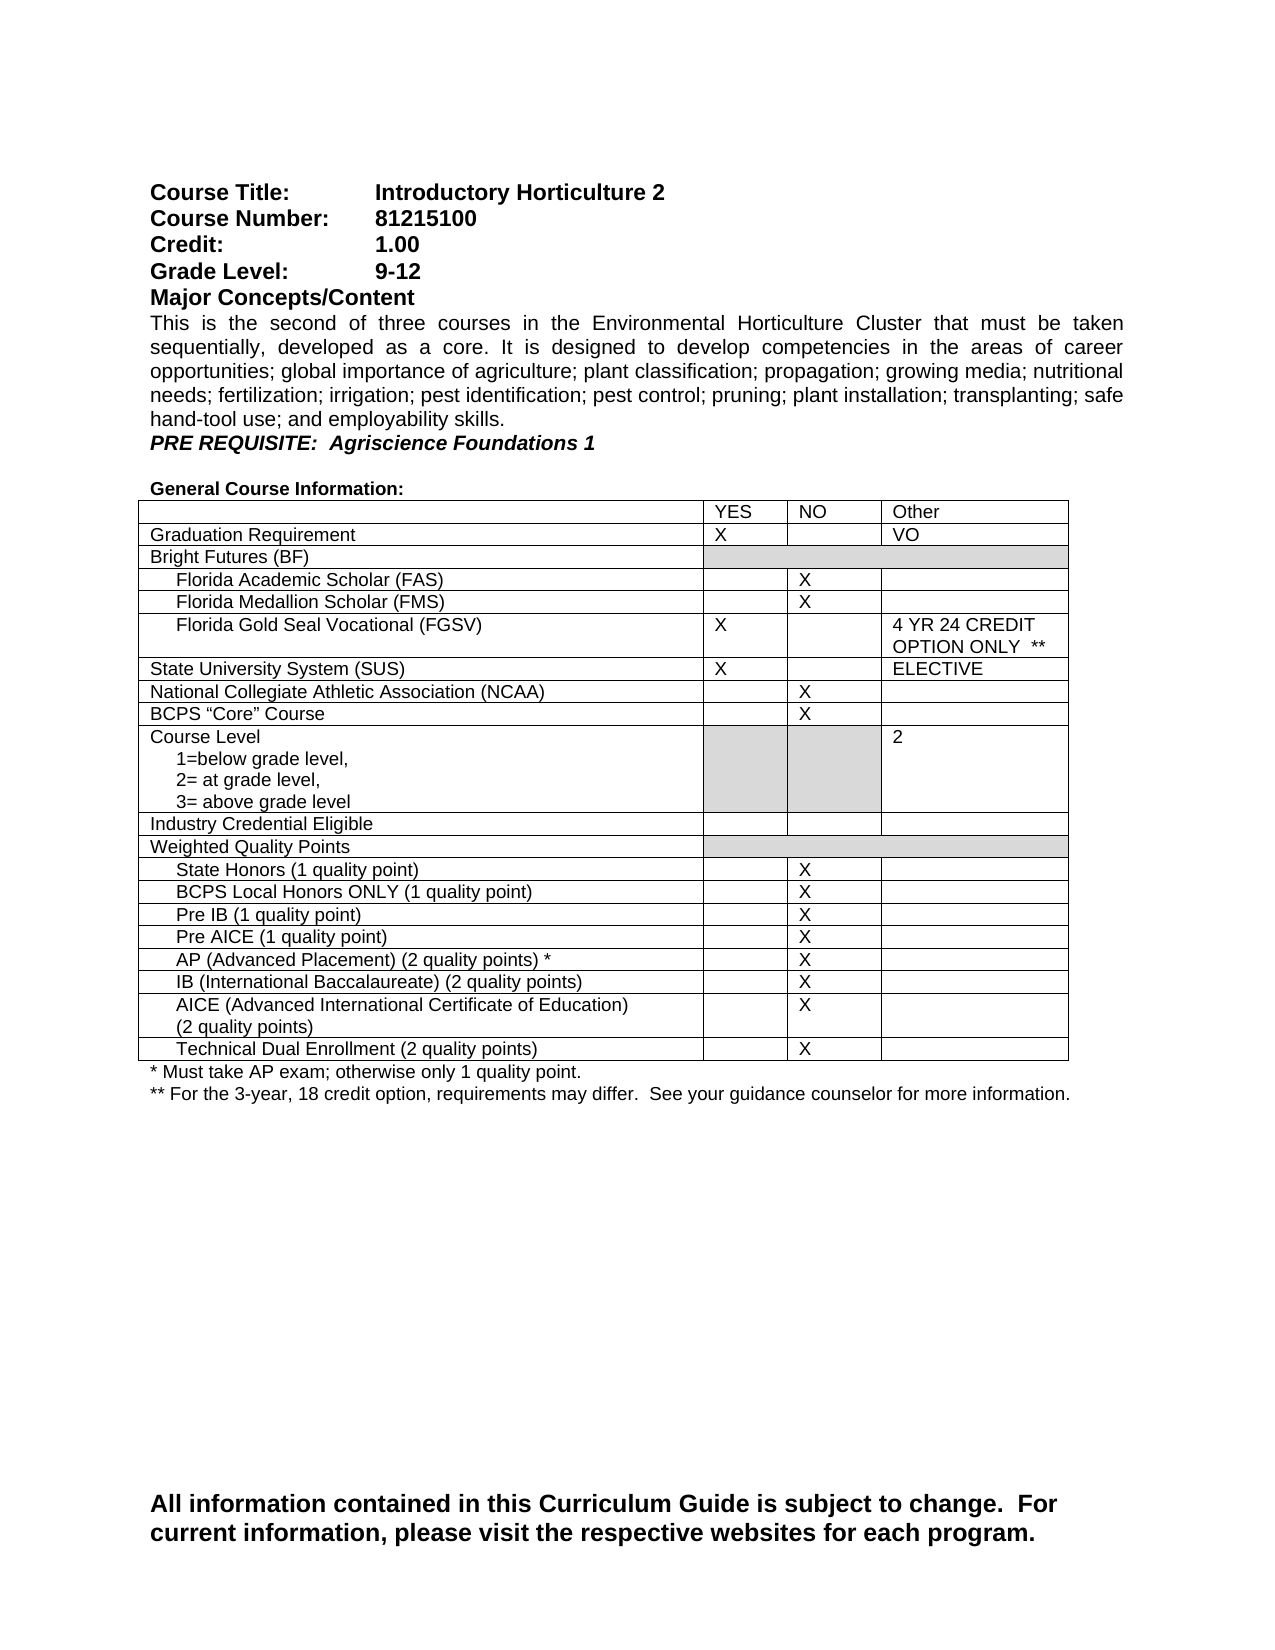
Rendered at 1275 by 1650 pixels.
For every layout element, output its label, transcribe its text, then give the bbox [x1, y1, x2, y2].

table_cell Florida Medallion Scholar (FMS) [139, 591, 703, 613]
table_cell [704, 569, 787, 590]
table_cell State University System (SUS) [139, 658, 703, 679]
table_cell X [788, 1038, 881, 1060]
table_cell Bright Futures (BF) [139, 546, 703, 568]
table_cell [704, 971, 787, 993]
table_cell National Collegiate Athletic Association (NCAA) [139, 681, 703, 702]
table_cell [882, 994, 1068, 1037]
table_cell [704, 591, 787, 613]
text * Must take AP exam; otherwise only 1 quality point. [150, 1061, 1125, 1082]
table_cell [704, 994, 787, 1037]
table_cell 4 YR 24 CREDIT OPTION ONLY ** [882, 614, 1068, 657]
text PRE REQUISITE: Agriscience Foundations 1 [150, 430, 1125, 454]
table_cell X [788, 971, 881, 993]
table_cell IB (International Baccalaureate) (2 quality points) [139, 971, 703, 993]
table_header [139, 501, 703, 522]
table_cell [788, 658, 881, 679]
table_cell Pre IB (1 quality point) [139, 904, 703, 925]
table_cell [704, 726, 787, 812]
table_cell Course Level 1=below grade level, 2= at grade level, 3= above grade level [139, 726, 703, 812]
table_cell [882, 681, 1068, 702]
table_cell [882, 971, 1068, 993]
table_cell VO [882, 524, 1068, 545]
table_cell X [788, 681, 881, 702]
table_cell [704, 546, 1068, 568]
table_cell Pre AICE (1 quality point) [139, 926, 703, 948]
table_cell [882, 813, 1068, 835]
table_cell X [788, 994, 881, 1037]
table_cell [704, 1038, 787, 1060]
text General Course Information: [150, 478, 1125, 500]
table_cell X [788, 591, 881, 613]
table_cell [882, 703, 1068, 725]
table_cell X [788, 881, 881, 902]
table_cell [704, 703, 787, 725]
table_cell X [788, 926, 881, 948]
table_cell State Honors (1 quality point) [139, 858, 703, 880]
table_cell X [788, 569, 881, 590]
subtitle Course Number: 81215100 [150, 205, 1125, 231]
table_cell BCPS “Core” Course [139, 703, 703, 725]
subtitle Course Title: Introductory Horticulture 2 [150, 179, 1125, 205]
table_cell [788, 726, 881, 812]
table_cell [882, 1038, 1068, 1060]
table_cell X [704, 658, 787, 679]
table_cell [882, 904, 1068, 925]
table_header NO [788, 501, 881, 522]
table_cell [882, 949, 1068, 970]
table_cell [704, 881, 787, 902]
table_cell Weighted Quality Points [139, 836, 703, 857]
table_cell Industry Credential Eligible [139, 813, 703, 835]
table_cell X [704, 614, 787, 657]
table_cell Florida Academic Scholar (FAS) [139, 569, 703, 590]
text Major Concepts/Content [150, 284, 1125, 311]
table_cell 2 [882, 726, 1068, 812]
table_header Other [882, 501, 1068, 522]
table_cell [788, 614, 881, 657]
table_cell [882, 569, 1068, 590]
table_cell [882, 591, 1068, 613]
text ** For the 3-year, 18 credit option, requirements may differ. See your guidance counselor for more information. [150, 1082, 1125, 1104]
table_cell AP (Advanced Placement) (2 quality points) * [139, 949, 703, 970]
table_cell X [704, 524, 787, 545]
table_cell [882, 858, 1068, 880]
table_cell AICE (Advanced International Certificate of Education) (2 quality points) [139, 994, 703, 1037]
table_cell [704, 681, 787, 702]
table_cell Graduation Requirement [139, 524, 703, 545]
table_cell X [788, 904, 881, 925]
table_cell [704, 836, 1068, 857]
table_cell [704, 813, 787, 835]
table_cell Florida Gold Seal Vocational (FGSV) [139, 614, 703, 657]
table_cell [704, 926, 787, 948]
table_cell [704, 949, 787, 970]
table_cell X [788, 858, 881, 880]
subtitle Credit: 1.00 [150, 231, 1125, 258]
table_cell [704, 904, 787, 925]
table_cell Technical Dual Enrollment (2 quality points) [139, 1038, 703, 1060]
text This is the second of three courses in the Environmental Horticulture Cluster that must be taken sequentially, developed as a core. It is designed to develop competencies in the areas of career opportunities; global importance of agriculture; plant classification; propagation; growing media; nutritional needs; fertilization; irrigation; pest identification; pest control; pruning; plant installation; transplanting; safe hand-tool use; and employability skills. [150, 311, 1125, 430]
table_cell [788, 813, 881, 835]
table_cell BCPS Local Honors ONLY (1 quality point) [139, 881, 703, 902]
table_cell [788, 524, 881, 545]
table_cell [882, 881, 1068, 902]
subtitle Grade Level: 9-12 [150, 258, 1125, 284]
table_header YES [704, 501, 787, 522]
table_cell X [788, 703, 881, 725]
table_cell [704, 858, 787, 880]
table_cell [882, 926, 1068, 948]
table_cell ELECTIVE [882, 658, 1068, 679]
table_cell X [788, 949, 881, 970]
